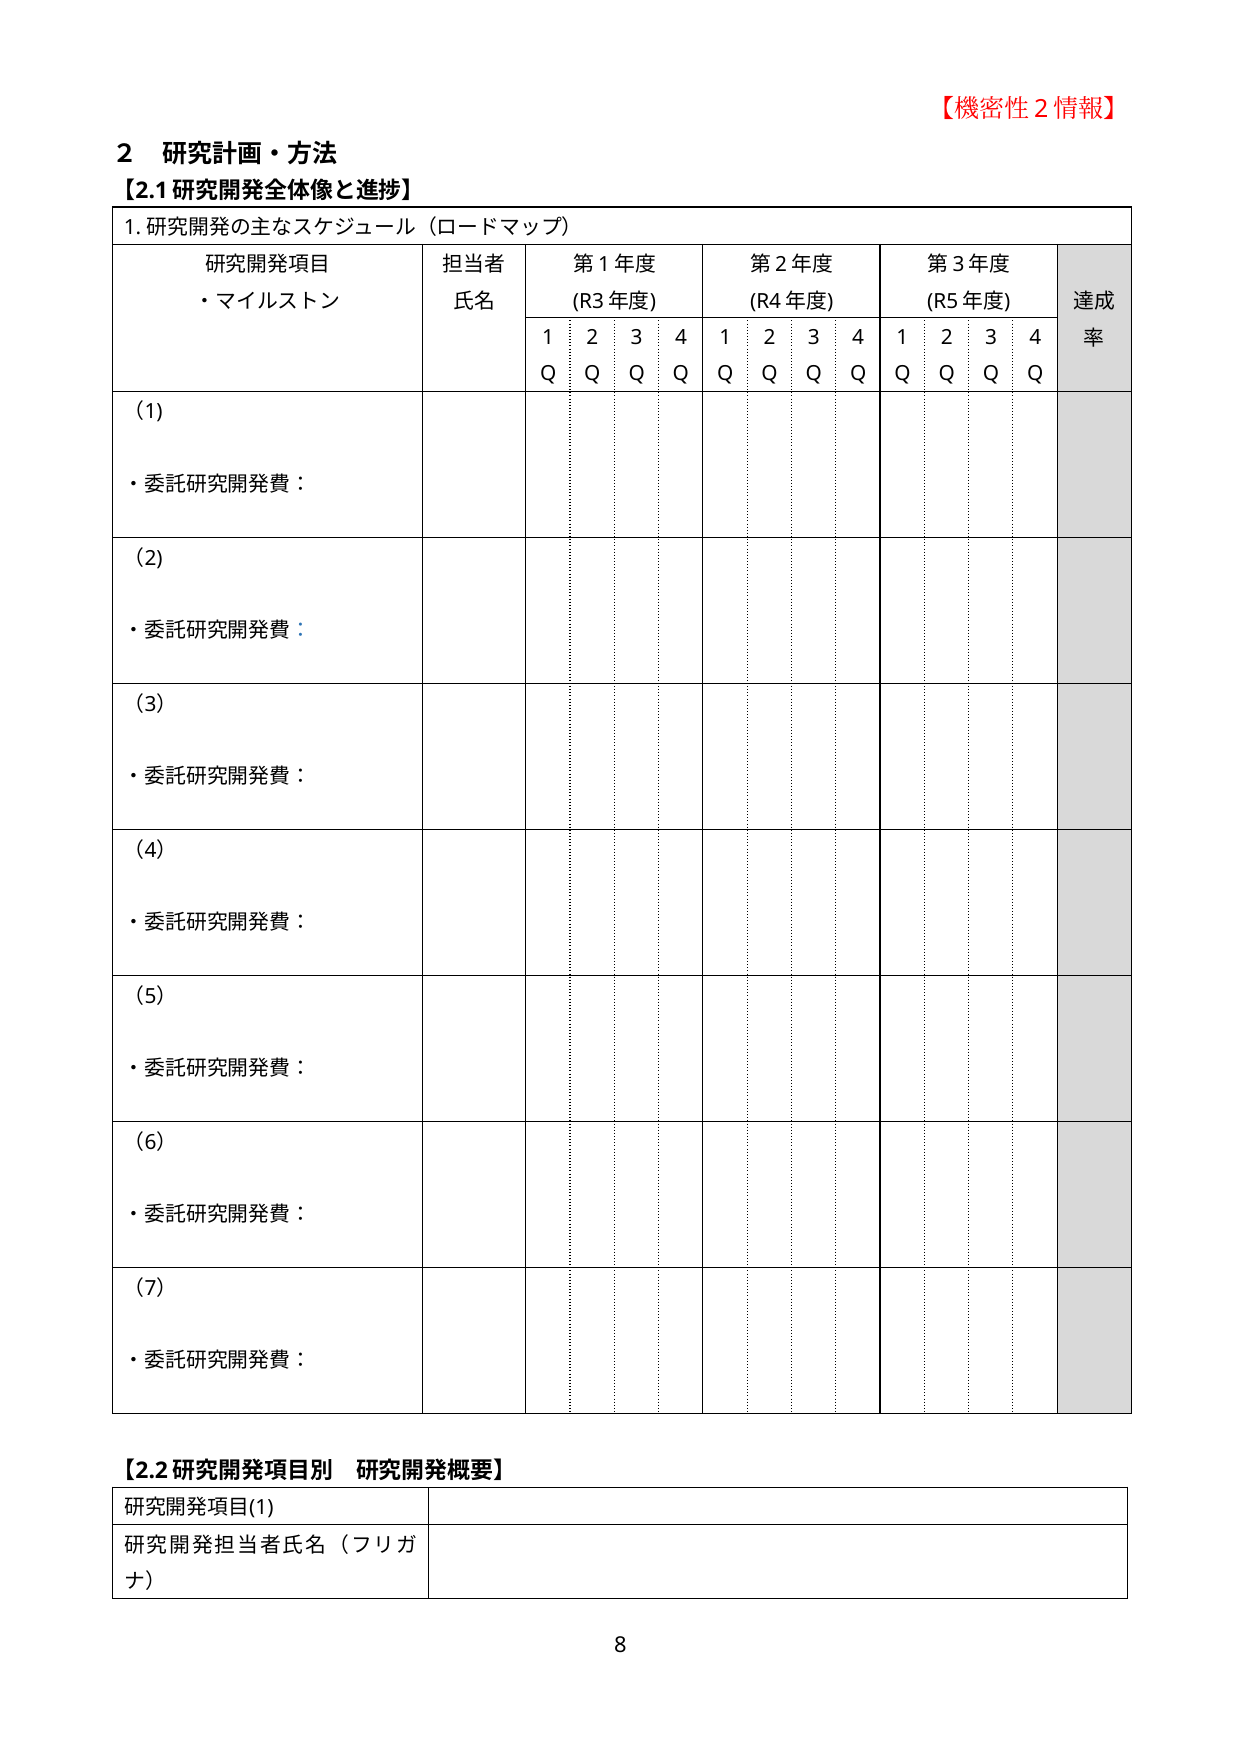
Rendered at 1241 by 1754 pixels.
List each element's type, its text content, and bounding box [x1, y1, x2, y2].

table_cell [1013, 1268, 1057, 1413]
table_cell [614, 392, 658, 537]
table_cell [570, 1122, 614, 1267]
table_cell [526, 684, 570, 829]
table_cell [570, 1268, 614, 1413]
table_cell [924, 538, 968, 683]
table_cell [881, 684, 924, 829]
table_cell [747, 1122, 791, 1267]
table_cell [614, 538, 658, 683]
table_cell 1Q [703, 318, 747, 391]
table_cell 4Q [1013, 318, 1057, 391]
table_cell [881, 830, 924, 975]
table_cell [1058, 976, 1131, 1121]
table_cell 担当者 氏名 [423, 245, 525, 391]
table_cell [747, 830, 791, 975]
table_cell [659, 1268, 702, 1413]
table_cell [423, 1268, 525, 1413]
table_cell [570, 684, 614, 829]
table_cell [703, 1268, 747, 1413]
table_cell [423, 684, 525, 829]
table_cell [836, 392, 879, 537]
table_cell 2Q [924, 318, 968, 391]
table_cell （2) ・委託研究開発費： [113, 538, 422, 683]
table_cell [969, 684, 1013, 829]
table_cell [1013, 830, 1057, 975]
table_cell [969, 830, 1013, 975]
table_cell [703, 976, 747, 1121]
table_cell [659, 976, 702, 1121]
table_cell [1058, 1268, 1131, 1413]
table_cell [836, 1122, 879, 1267]
table_cell [881, 1268, 924, 1413]
table_cell 4Q [836, 318, 879, 391]
table_cell [429, 1525, 1127, 1597]
table_cell 1Q [526, 318, 570, 391]
table_cell [924, 1268, 968, 1413]
table_cell [614, 976, 658, 1121]
table_header 1. 研究開発の主なスケジュール（ロードマップ） [113, 208, 1131, 244]
table_cell [526, 1268, 570, 1413]
table_cell [747, 538, 791, 683]
table_cell [924, 684, 968, 829]
table_cell [1058, 392, 1131, 537]
table_cell [791, 976, 836, 1121]
table_cell [924, 1122, 968, 1267]
table_cell 第3年度 (R5年度) [881, 245, 1057, 317]
table_cell [836, 538, 879, 683]
table_cell [791, 1268, 836, 1413]
text ２ 研究計画・方法 [112, 134, 1128, 170]
table_cell [423, 392, 525, 537]
table_cell [969, 392, 1013, 537]
table_cell [969, 1122, 1013, 1267]
table_cell [614, 1268, 658, 1413]
table_cell [526, 830, 570, 975]
table_cell [659, 1122, 702, 1267]
table_cell （5） ・委託研究開発費： [113, 976, 422, 1121]
table_cell [423, 830, 525, 975]
table_cell [969, 538, 1013, 683]
table_cell [881, 538, 924, 683]
table_cell [659, 392, 702, 537]
table_cell 研究開発項目 ・マイルストン [113, 245, 422, 391]
table_cell 達成率 [1058, 245, 1131, 391]
table_cell [659, 830, 702, 975]
table_cell （3） ・委託研究開発費： [113, 684, 422, 829]
table_cell [614, 1122, 658, 1267]
text 【2.1研究開発全体像と進捗】 [112, 170, 1128, 206]
table_cell [924, 830, 968, 975]
table_cell （6） ・委託研究開発費： [113, 1122, 422, 1267]
table_cell 4Q [659, 318, 702, 391]
table_cell [836, 1268, 879, 1413]
table_header [429, 1488, 1127, 1524]
table_cell [1013, 538, 1057, 683]
table_cell （4） ・委託研究開発費： [113, 830, 422, 975]
table_cell [969, 976, 1013, 1121]
table_cell [1058, 1122, 1131, 1267]
table_cell [836, 830, 879, 975]
table_cell 2Q [570, 318, 614, 391]
table_cell [881, 976, 924, 1121]
table_cell [1013, 392, 1057, 537]
table_cell [526, 392, 570, 537]
table_cell 1Q [881, 318, 924, 391]
table_cell 研究開発担当者氏名（フリガナ） [113, 1525, 428, 1597]
table_cell 第1年度 (R3年度) [526, 245, 702, 317]
table_cell [747, 392, 791, 537]
table_cell [614, 684, 658, 829]
table_cell [836, 976, 879, 1121]
table_cell 第2年度 (R4年度) [703, 245, 879, 317]
table_cell 2Q [747, 318, 791, 391]
table_cell [423, 1122, 525, 1267]
table_cell [747, 976, 791, 1121]
table_cell [423, 976, 525, 1121]
table_cell [924, 976, 968, 1121]
table_cell 3Q [614, 318, 658, 391]
table_cell [703, 1122, 747, 1267]
table_cell [570, 538, 614, 683]
table_cell [703, 830, 747, 975]
table_cell [423, 538, 525, 683]
table_cell [881, 1122, 924, 1267]
table_cell [791, 538, 836, 683]
table_cell [924, 392, 968, 537]
table_cell [791, 392, 836, 537]
table_cell [659, 684, 702, 829]
table_cell （1) ・委託研究開発費： [113, 392, 422, 537]
table_cell [703, 538, 747, 683]
table_cell [881, 392, 924, 537]
table_cell [703, 684, 747, 829]
table_cell [570, 392, 614, 537]
table_cell [526, 1122, 570, 1267]
table_cell [1058, 538, 1131, 683]
table_cell [791, 684, 836, 829]
table_cell [703, 392, 747, 537]
table_cell [659, 538, 702, 683]
table_cell [836, 684, 879, 829]
table_cell [570, 830, 614, 975]
table_cell [1013, 1122, 1057, 1267]
table_cell [747, 1268, 791, 1413]
table_cell [791, 830, 836, 975]
table_cell [1058, 830, 1131, 975]
table_cell [1013, 976, 1057, 1121]
table_cell [747, 684, 791, 829]
table_cell 3Q [791, 318, 836, 391]
table_cell [791, 1122, 836, 1267]
table_cell [614, 830, 658, 975]
table_cell 3Q [969, 318, 1013, 391]
table_cell [969, 1268, 1013, 1413]
table_cell [1058, 684, 1131, 829]
table_cell [526, 976, 570, 1121]
table_cell [1013, 684, 1057, 829]
table_header 研究開発項目(1) [113, 1488, 428, 1524]
table_cell [526, 538, 570, 683]
table_cell [570, 976, 614, 1121]
table_cell （7） ・委託研究開発費： [113, 1268, 422, 1413]
text 【2.2研究開発項目別 研究開発概要】 [112, 1450, 1128, 1487]
